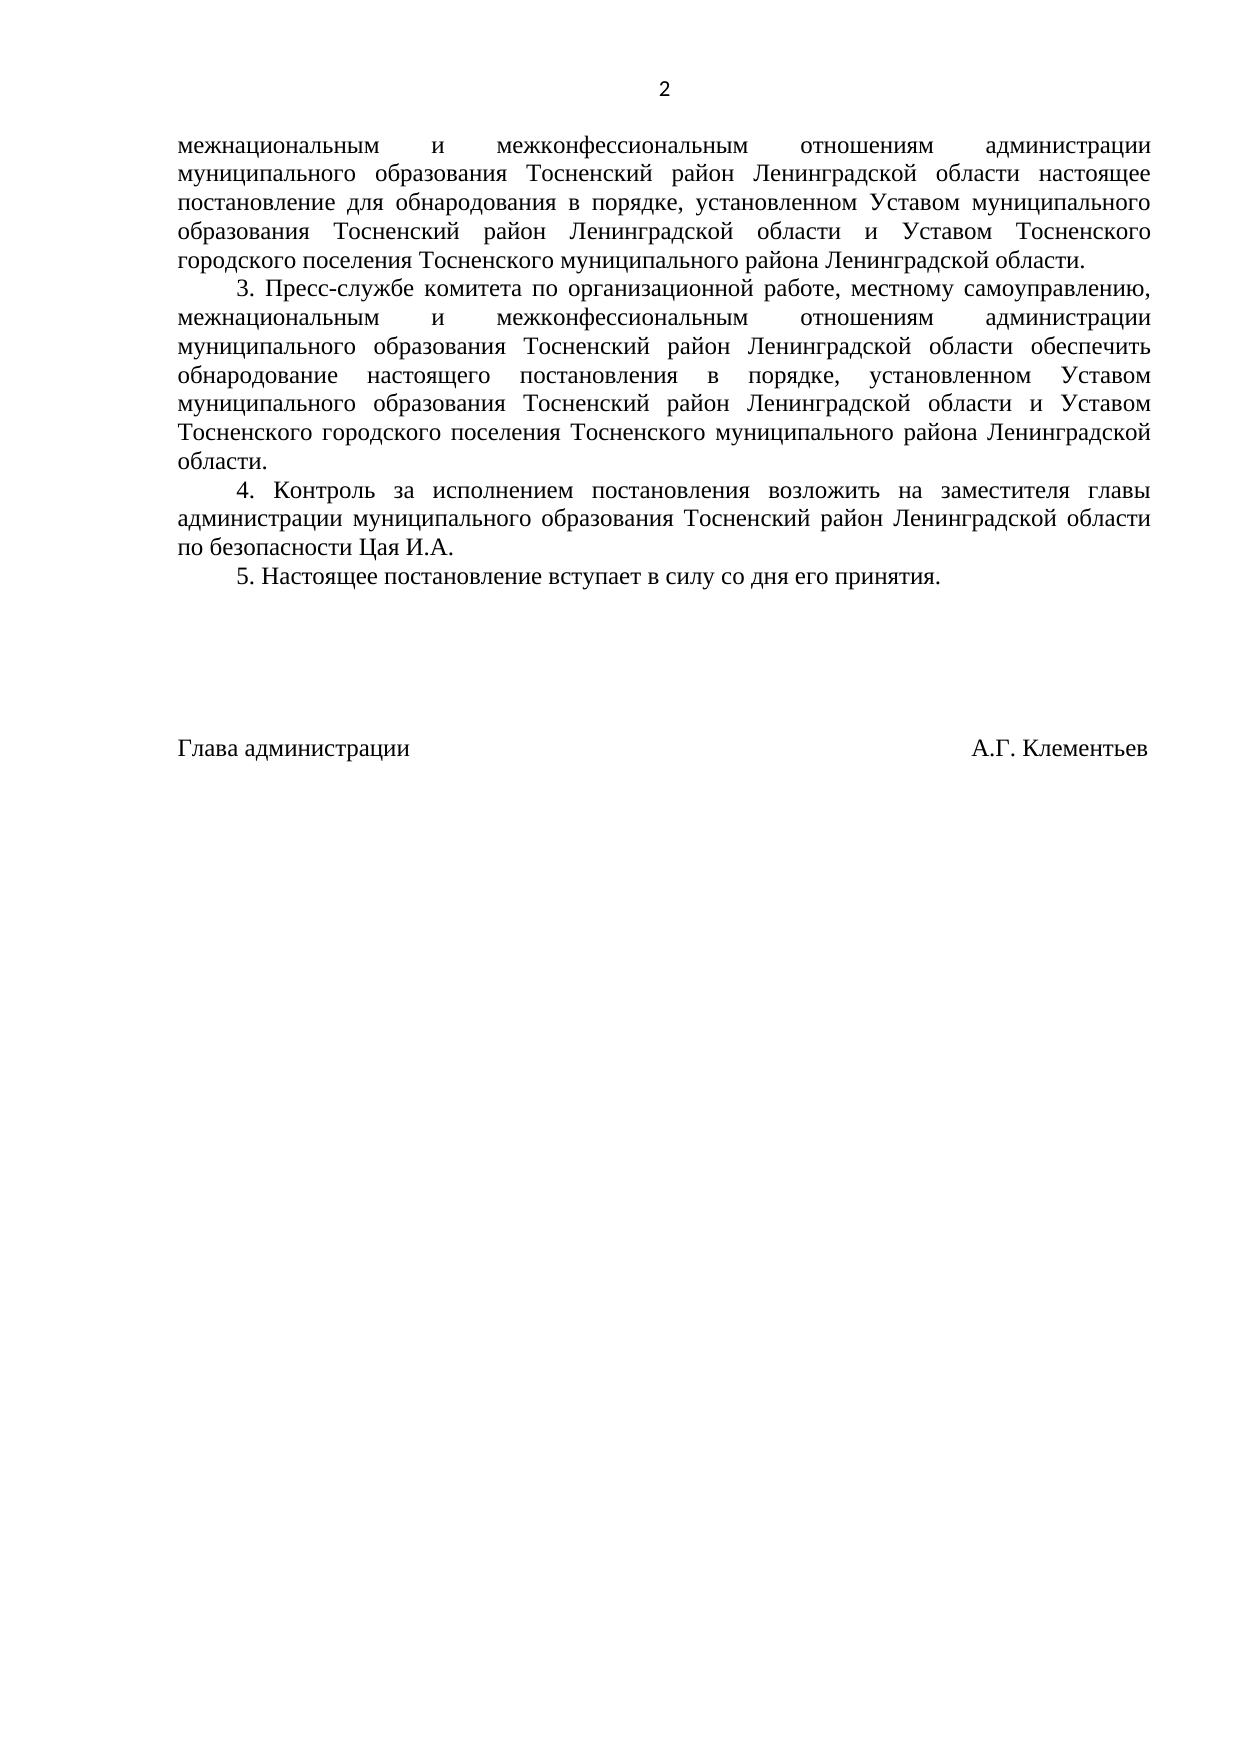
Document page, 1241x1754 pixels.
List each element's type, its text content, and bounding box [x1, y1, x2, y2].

text 5. Настоящее постановление вступает в силу со дня его принятия. [177, 561, 1152, 590]
text 4. Контроль за исполнением постановления возложить на заместителя главы администрации муниципального образования Тосненский район Ленинградской области по безопасности Цая И.А. [177, 475, 1152, 561]
text 3. Пресс-службе комитета по организационной работе, местному самоуправлению, межнациональным и межконфессиональным отношениям администрации муниципального образования Тосненский район Ленинградской области обеспечить обнародование настоящего постановления в порядке, установленном Уставом муниципального образования Тосненский район Ленинградской области и Уставом Тосненского городского поселения Тосненского муниципального района Ленинградской области. [177, 273, 1152, 475]
text Глава администрации А.Г. Клементьев [177, 733, 1152, 762]
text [177, 130, 1152, 273]
